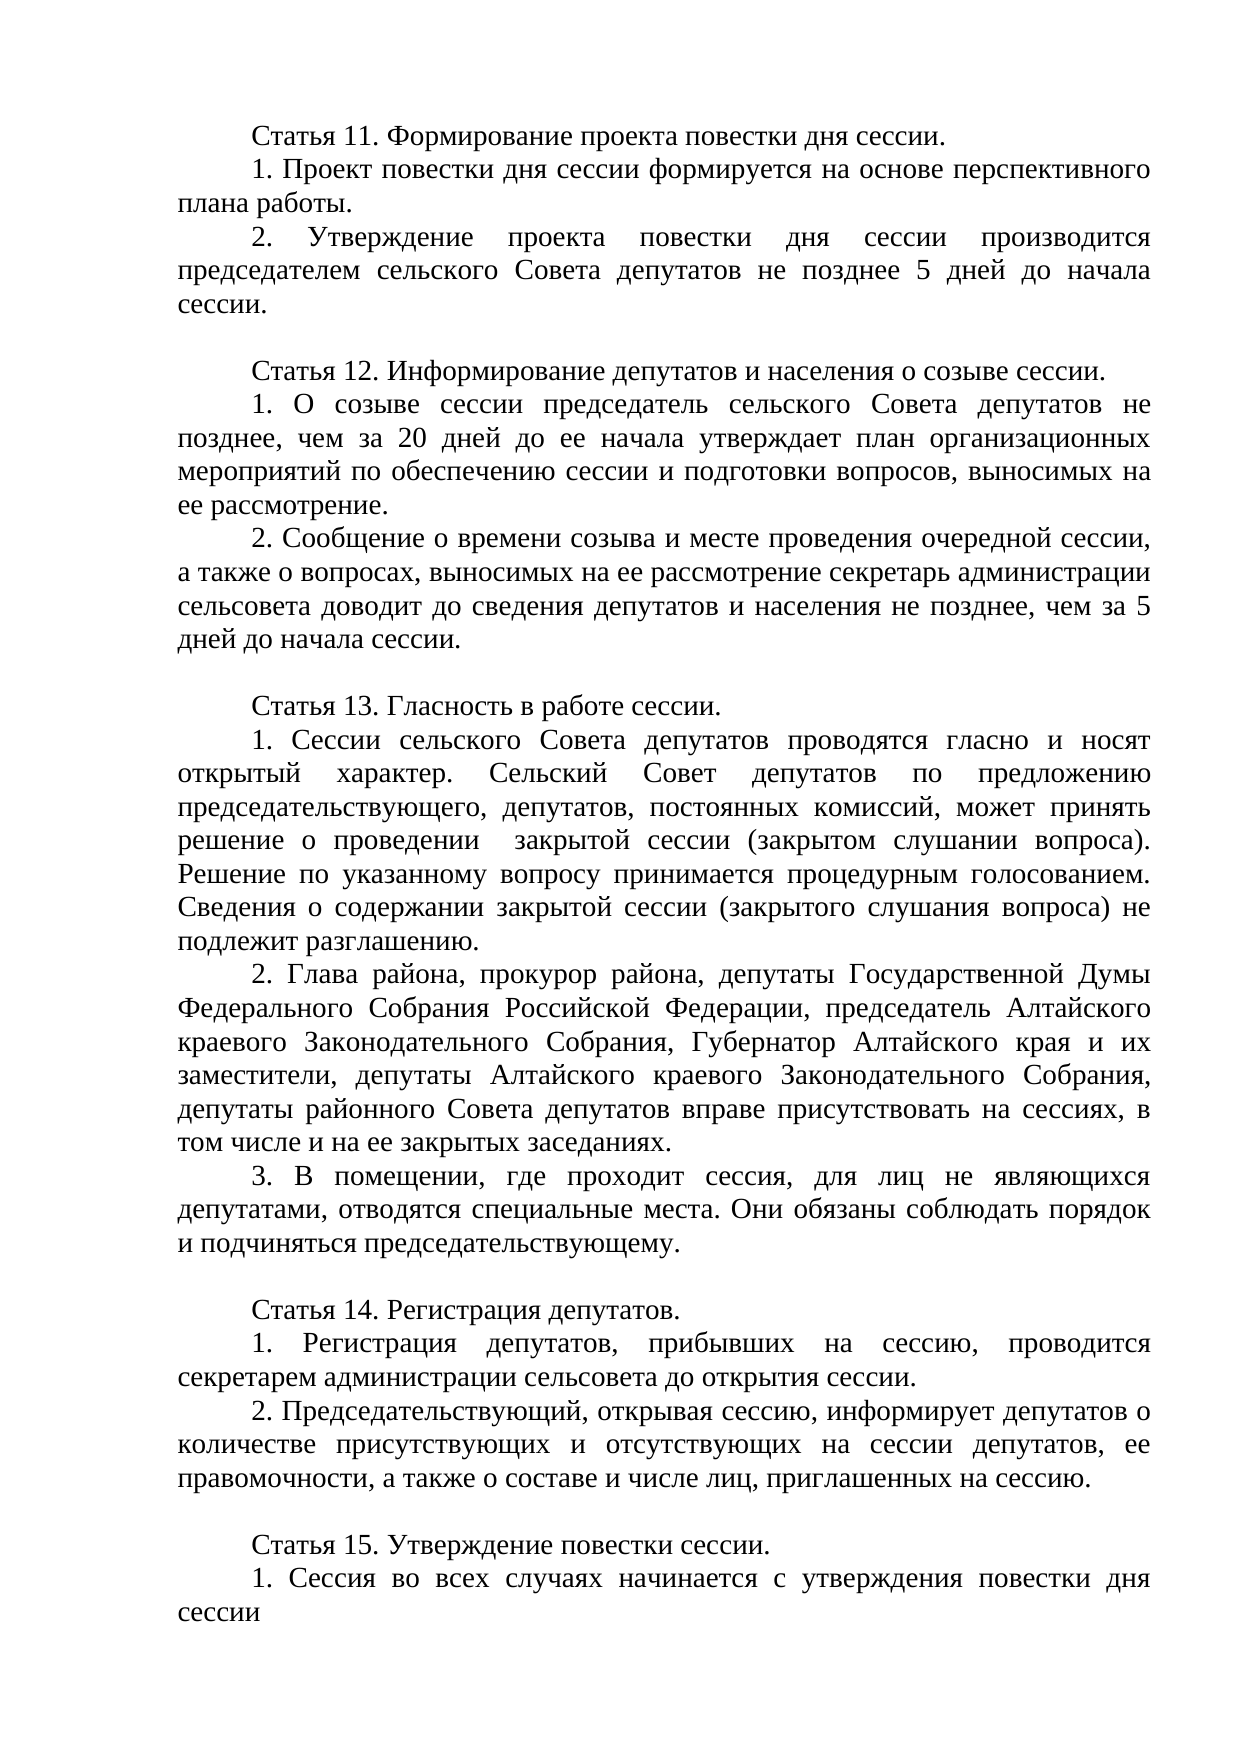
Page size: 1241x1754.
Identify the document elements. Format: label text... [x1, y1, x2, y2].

text 1. О созыве сессии председатель сельского Совета депутатов не позднее, чем за 20 дней до ее начала утверждает план организационных мероприятий по обеспечению сессии и подготовки вопросов, выносимых на ее рассмотрение. [177, 386, 1152, 521]
text 1. Регистрация депутатов, прибывших на сессию, проводится секретарем администрации сельсовета до открытия сессии. [177, 1326, 1152, 1393]
text 3. В помещении, где проходит сессия, для лиц не являющихся депутатами, отводятся специальные места. Они обязаны соблюдать порядок и подчиняться председательствующему. [177, 1158, 1152, 1258]
text Статья 13. Гласность в работе сессии. [177, 688, 1152, 722]
text Статья 14. Регистрация депутатов. [177, 1292, 1152, 1326]
text Статья 11. Формирование проекта повестки дня сессии. [177, 118, 1152, 152]
text 1. Сессии сельского Совета депутатов проводятся гласно и носят открытый характер. Сельский Совет депутатов по предложению председательствующего, депутатов, постоянных комиссий, может принять решение о проведении закрытой сессии (закрытом слушании вопроса). Решение по указанному вопросу принимается процедурным голосованием. Сведения о содержании закрытой сессии (закрытого слушания вопроса) не подлежит разглашению. [177, 722, 1152, 957]
text 2. Утверждение проекта повестки дня сессии производится председателем сельского Совета депутатов не позднее 5 дней до начала сессии. [177, 219, 1152, 319]
text 1. Проект повестки дня сессии формируется на основе перспективного плана работы. [177, 152, 1152, 219]
text 2. Глава района, прокурор района, депутаты Государственной Думы Федерального Собрания Российской Федерации, председатель Алтайского краевого Законодательного Собрания, Губернатор Алтайского края и их заместители, депутаты Алтайского краевого Законодательного Собрания, депутаты районного Совета депутатов вправе присутствовать на сессиях, в том числе и на ее закрытых заседаниях. [177, 957, 1152, 1158]
text Статья 15. Утверждение повестки сессии. [177, 1527, 1152, 1560]
text 2. Председательствующий, открывая сессию, информирует депутатов о количестве присутствующих и отсутствующих на сессии депутатов, ее правомочности, а также о составе и числе лиц, приглашенных на сессию. [177, 1393, 1152, 1493]
text 2. Сообщение о времени созыва и месте проведения очередной сессии, а также о вопросах, выносимых на ее рассмотрение секретарь администрации сельсовета доводит до сведения депутатов и населения не позднее, чем за 5 дней до начала сессии. [177, 521, 1152, 655]
text Статья 12. Информирование депутатов и населения о созыве сессии. [177, 353, 1152, 386]
text 1. Сессия во всех случаях начинается с утверждения повестки дня сессии [177, 1560, 1152, 1627]
